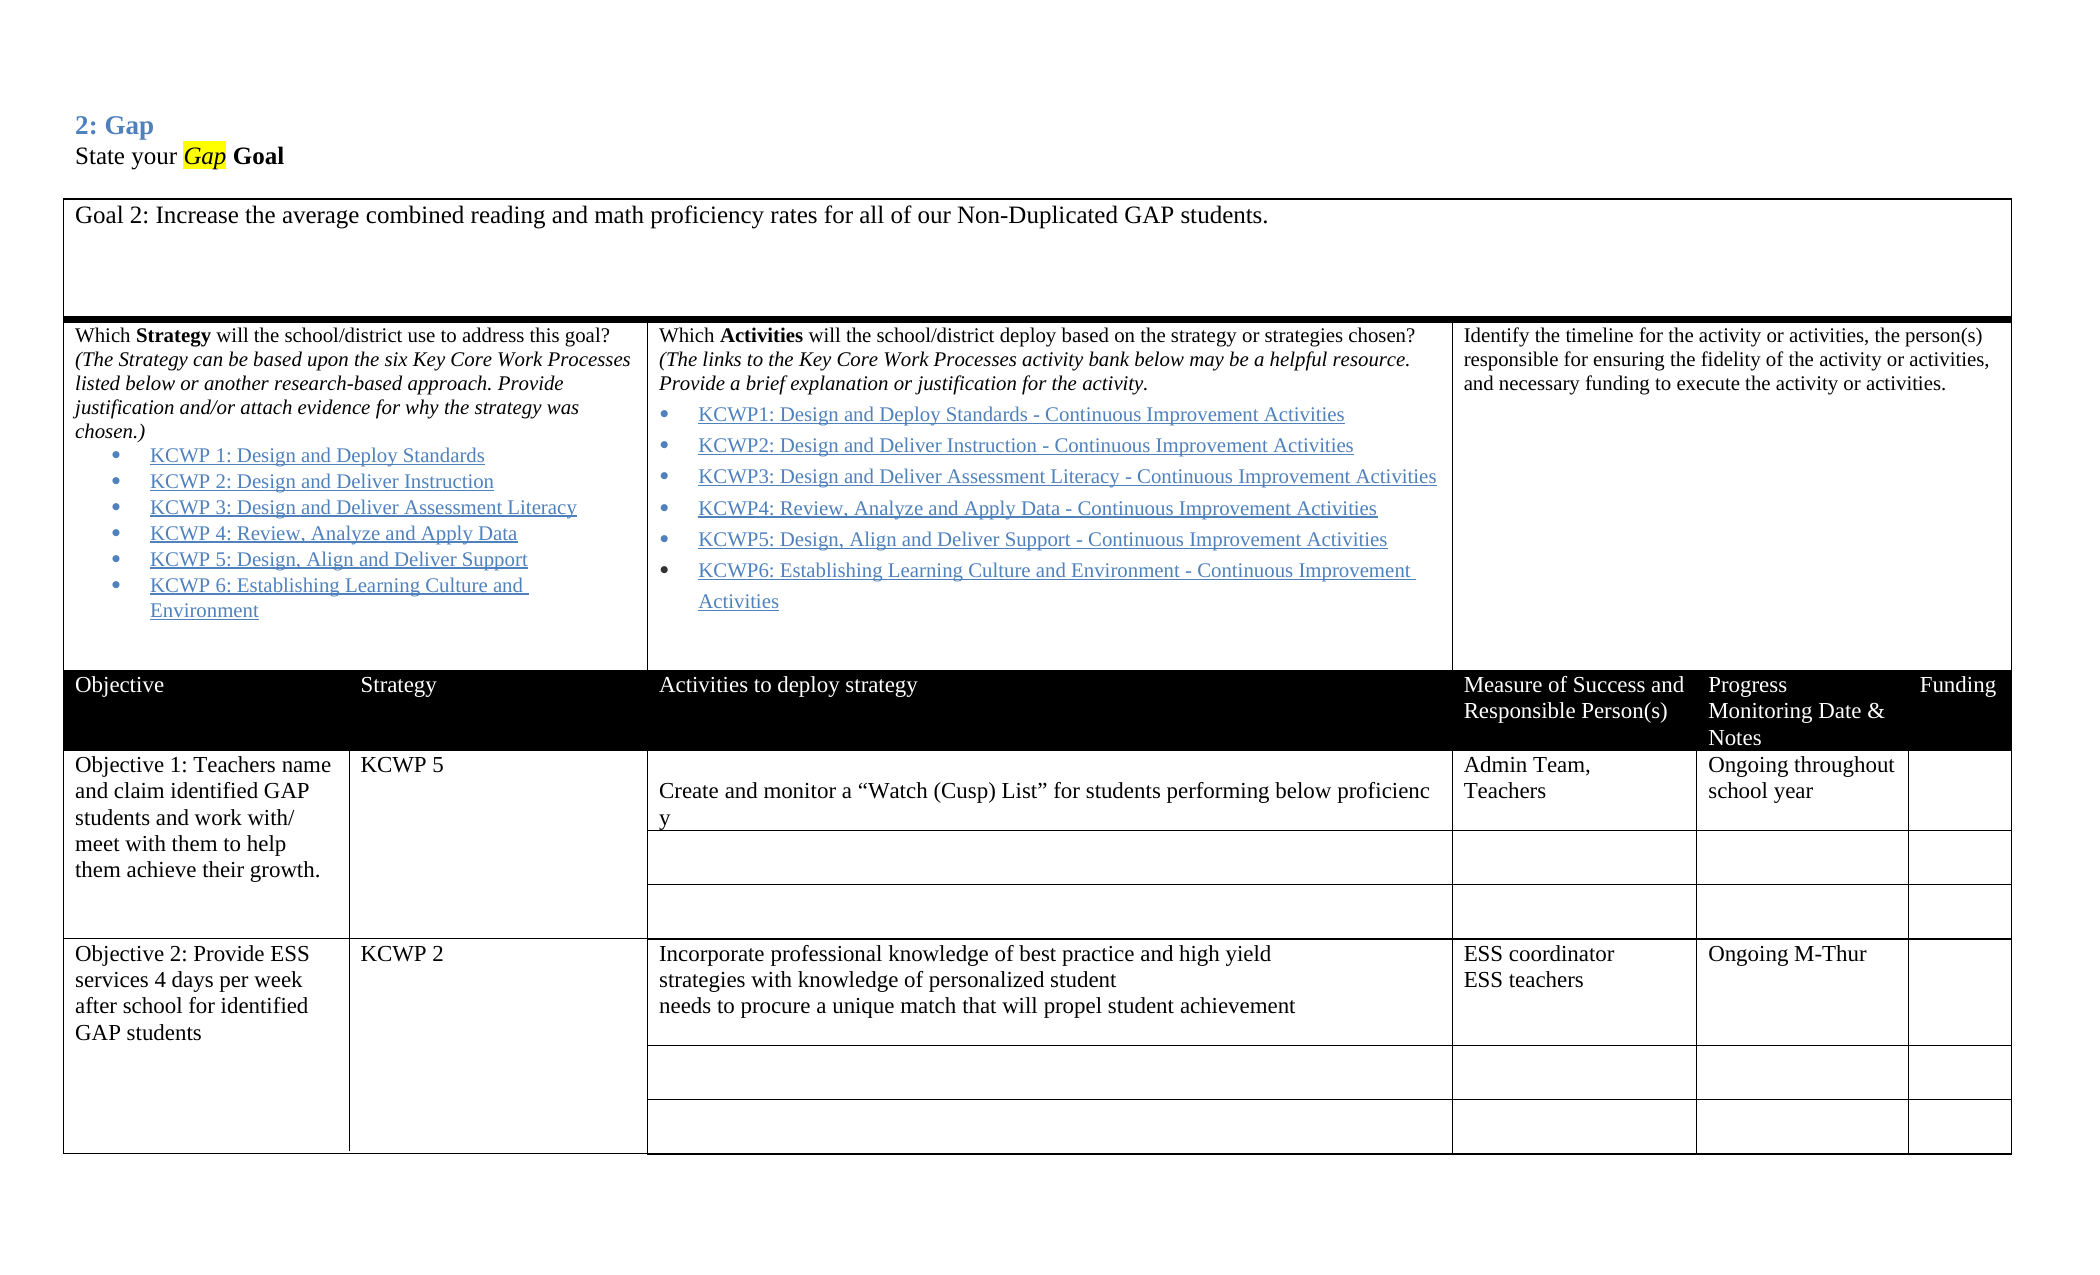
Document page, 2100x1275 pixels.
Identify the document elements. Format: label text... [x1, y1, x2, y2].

table_cell Identify the timeline for the activity or activities, the person(s) responsible for ensuring the fidelity of the activity or activities, and necessary funding to execute the activity or activities. [1453, 323, 2011, 670]
table_cell Which Activities will the school/district deploy based on the strategy or strategies chosen? (The links to the Key Core Work Processes activity bank below may be a helpful resource. Provide a brief explanation or justification for the activity. KCWP1: Design and Deploy Standards - Continuous Improvement Activities KCWP2: Design and Deliver Instruction - Continuous Improvement Activities KCWP3: Design and Deliver Assessment Literacy - Continuous Improvement Activities KCWP4: Review, Analyze and Apply Data - Continuous Improvement Activities KCWP5: Design, Align and Deliver Support - Continuous Improvement Activities KCWP6: Establishing Learning Culture and Environment - Continuous Improvement Activities [648, 323, 1452, 670]
table_cell [648, 1046, 1452, 1099]
table_cell Ongoing M-Thur [1697, 940, 1908, 1045]
table_cell [1453, 885, 1696, 937]
table_cell [648, 831, 1452, 884]
table_cell [1909, 940, 2011, 1045]
table_cell [648, 1100, 1452, 1152]
table_cell [1697, 885, 1908, 937]
table_cell Create and monitor a “Watch (Cusp) List” for students performing below proficiency [648, 751, 1452, 830]
table_cell Incorporate professional knowledge of best practice and high yield strategies with knowledge of personalized student needs to procure a unique match that will propel student achievement [648, 940, 1452, 1045]
text State your Gap Goal [226, 141, 2025, 169]
table_cell Objective [64, 671, 349, 750]
table_cell KCWP 5 [350, 751, 647, 937]
table_cell [1909, 1100, 2011, 1152]
table_cell [1697, 1100, 1908, 1152]
table_cell [1453, 1100, 1696, 1152]
table_cell [1909, 831, 2011, 884]
table_cell [1909, 1046, 2011, 1099]
table_cell Objective 2: Provide ESS services 4 days per week after school for identified GAP students [64, 939, 349, 1152]
table_cell Admin Team, Teachers [1453, 751, 1696, 830]
table_header Goal 2: Increase the average combined reading and math proficiency rates for all of our Non-Duplicated GAP students. [64, 200, 2011, 316]
table_cell [648, 885, 1452, 937]
table_cell [1909, 885, 2011, 937]
table_cell [1453, 831, 1696, 884]
table_cell Activities to deploy strategy [648, 671, 1452, 750]
table_cell [1697, 1046, 1908, 1099]
table_cell [1453, 1046, 1696, 1099]
table_cell Progress Monitoring Date & Notes [1697, 671, 1908, 750]
table_cell ESS coordinator ESS teachers [1453, 940, 1696, 1045]
table_cell Which Strategy will the school/district use to address this goal? (The Strategy can be based upon the six Key Core Work Processes listed below or another research-based approach. Provide justification and/or attach evidence for why the strategy was chosen.) KCWP 1: Design and Deploy Standards KCWP 2: Design and Deliver Instruction KCWP 3: Design and Deliver Assessment Literacy KCWP 4: Review, Analyze and Apply Data KCWP 5: Design, Align and Deliver Support KCWP 6: Establishing Learning Culture and Environment [64, 323, 647, 670]
text State your Gap Goal [75, 141, 183, 169]
subtitle 2: Gap [75, 109, 2025, 141]
table_cell [1909, 751, 2011, 830]
table_cell Funding [1909, 671, 2011, 750]
table_cell Measure of Success and Responsible Person(s) [1453, 671, 1696, 750]
table_cell KCWP 2 [349, 939, 647, 1152]
table_cell Objective 1: Teachers name and claim identified GAP students and work with/ meet with them to help them achieve their growth. [64, 751, 349, 937]
table_cell Ongoing throughout school year [1697, 751, 1908, 830]
table_cell [1697, 831, 1908, 884]
table_cell Strategy [350, 671, 647, 750]
